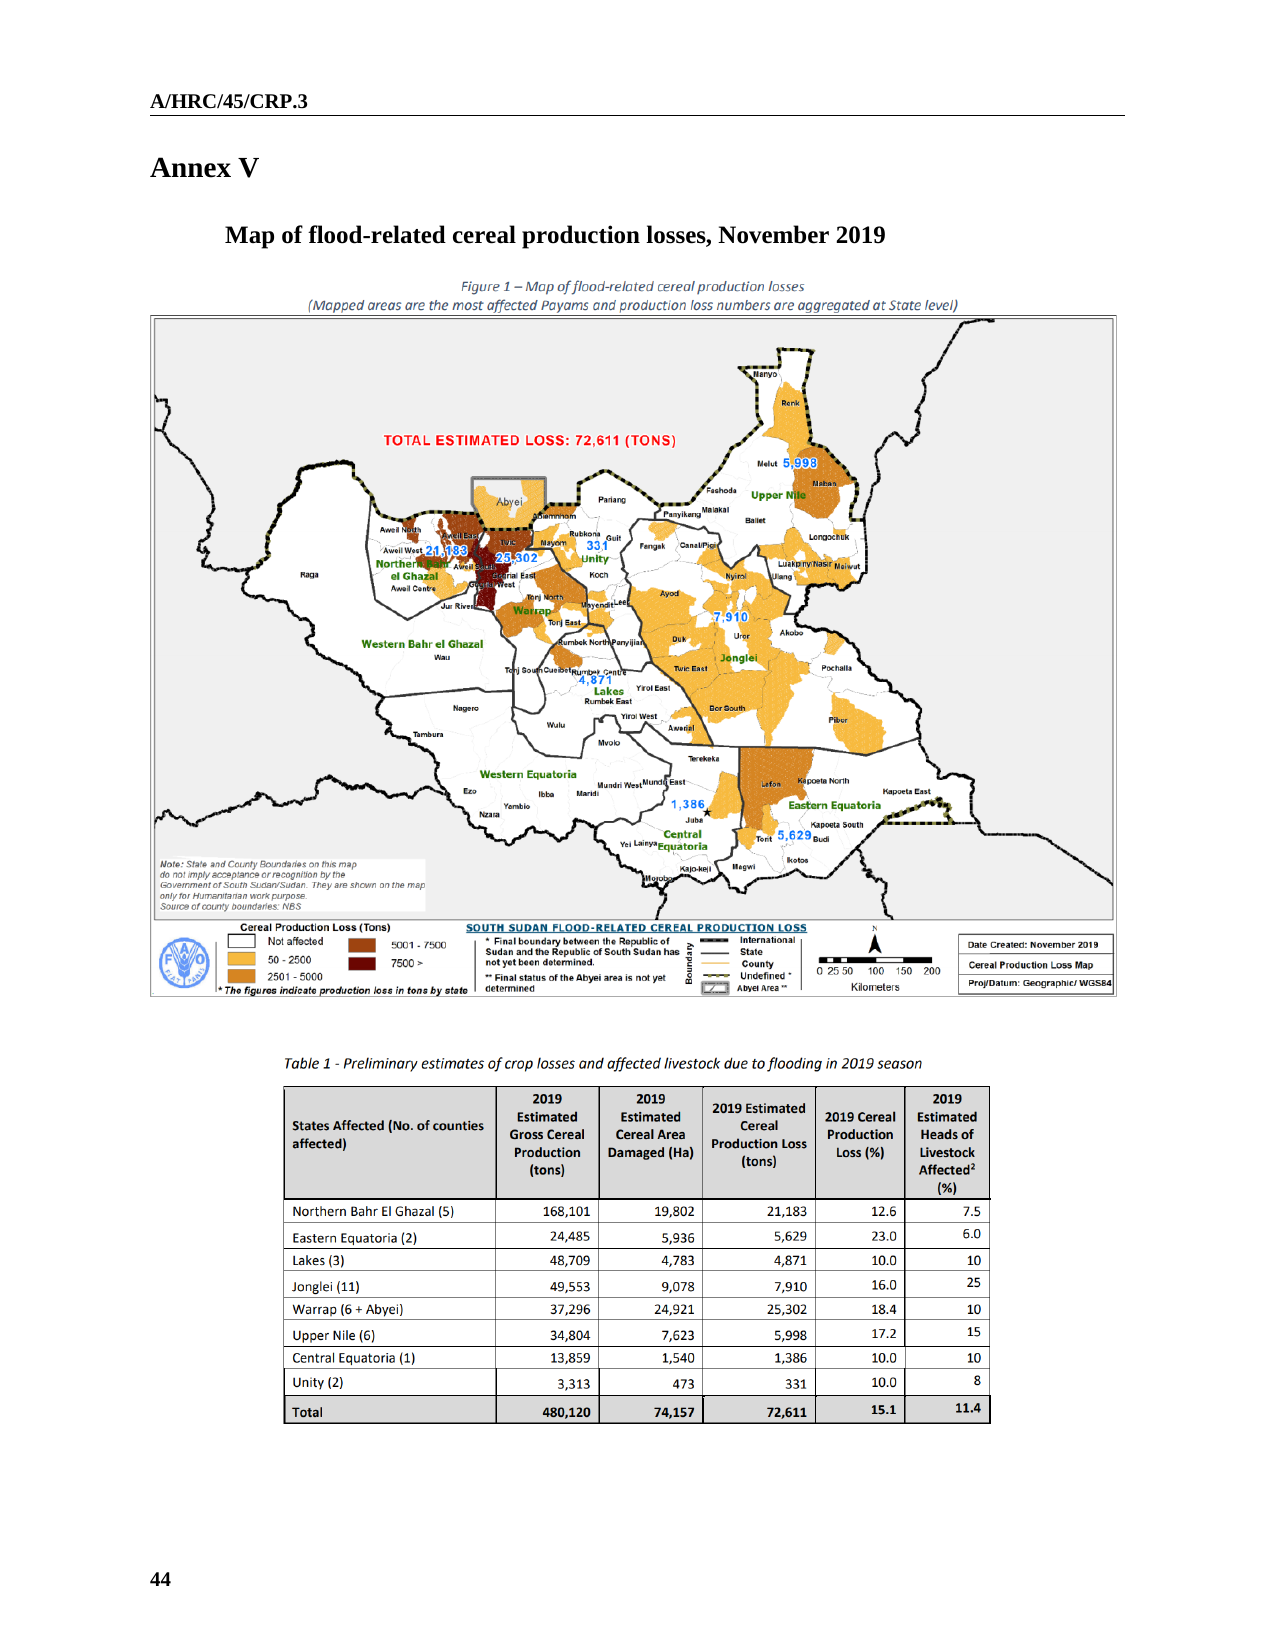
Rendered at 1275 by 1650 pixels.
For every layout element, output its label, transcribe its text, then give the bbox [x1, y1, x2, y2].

text Annex V [150, 150, 1007, 183]
picture [277, 1050, 998, 1432]
list Map of flood-related cereal production losses, November 2019 [225, 221, 1007, 249]
picture [150, 274, 1122, 1002]
